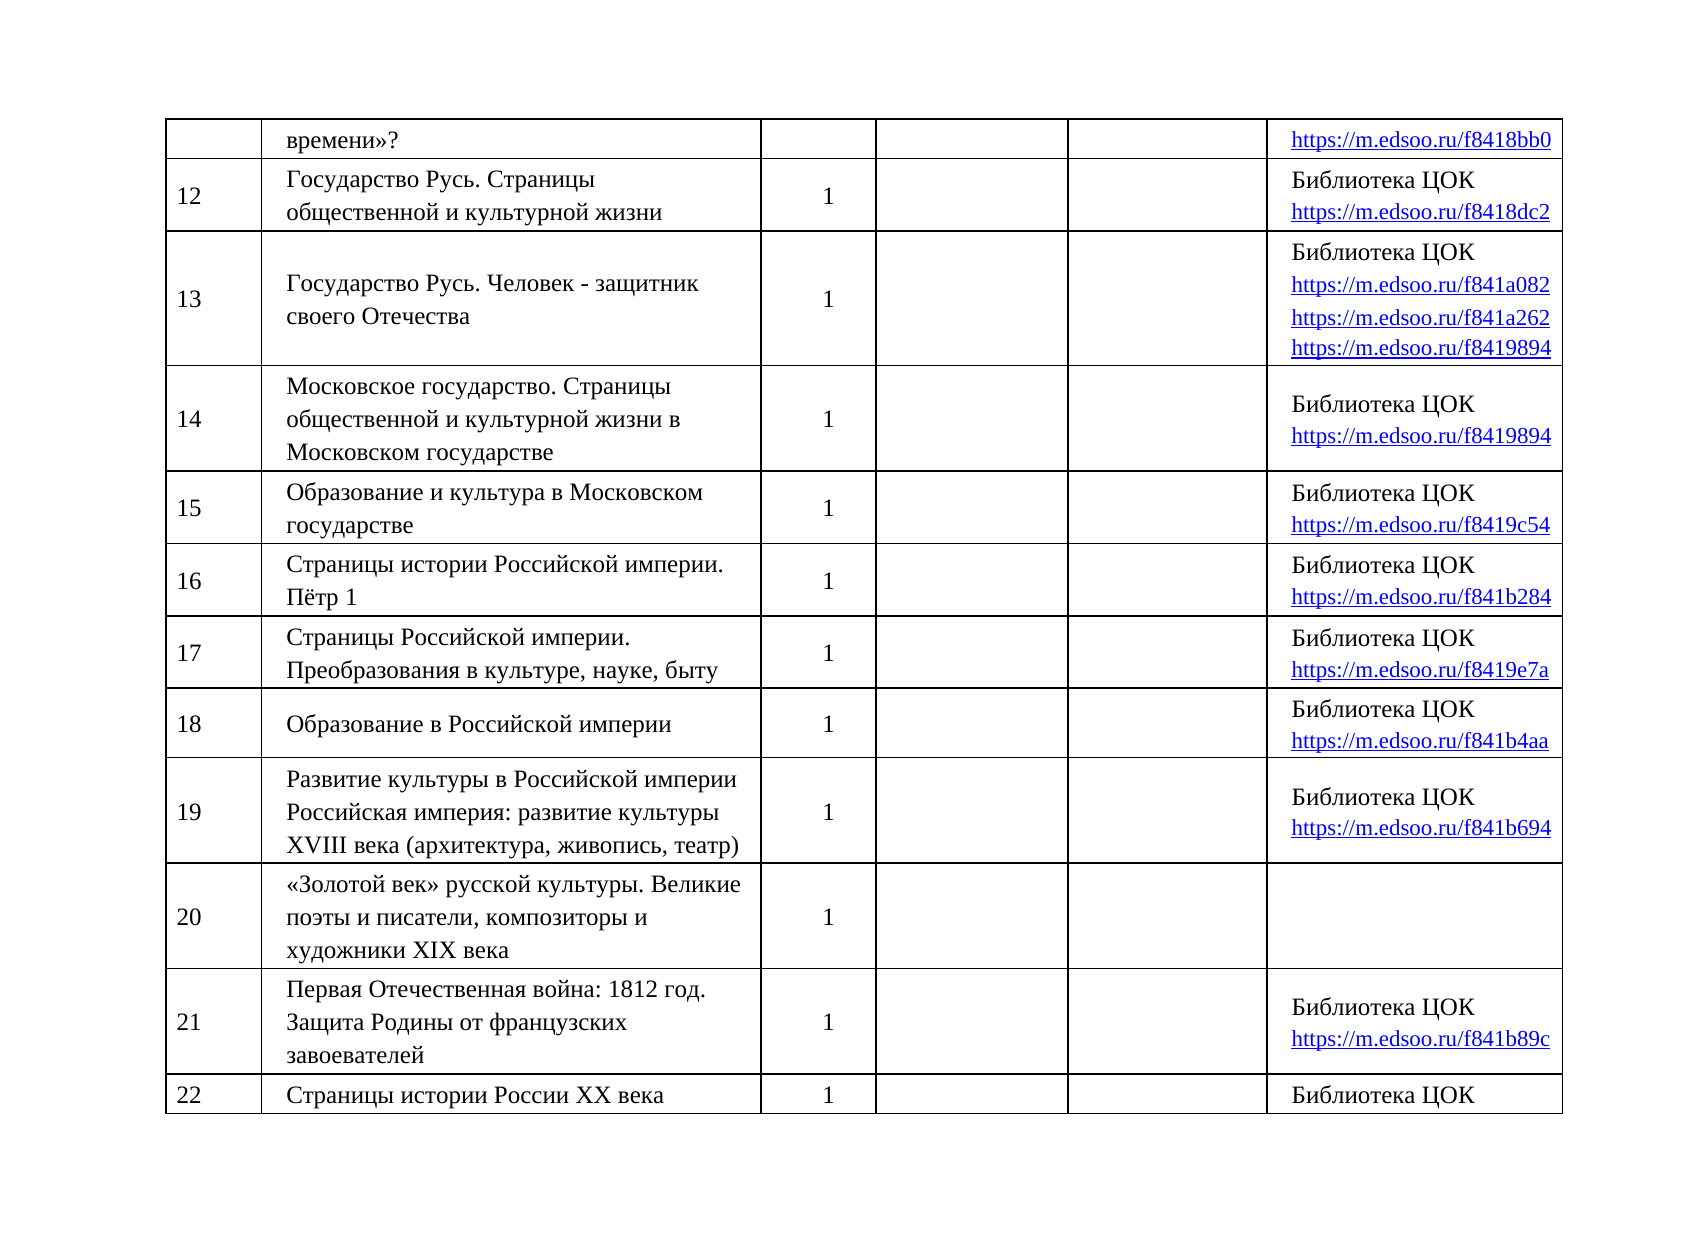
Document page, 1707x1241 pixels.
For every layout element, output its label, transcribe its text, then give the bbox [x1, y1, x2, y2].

table_cell 14 [167, 366, 261, 470]
table_cell 1 [762, 472, 875, 542]
table_cell Государство Русь. Страницы общественной и культурной жизни [262, 159, 760, 230]
table_cell 12 [167, 159, 261, 230]
table_cell [1069, 472, 1266, 542]
table_cell [1268, 864, 1562, 968]
table_cell «Золотой век» русской культуры. Великие поэты и писатели, композиторы и художники XIX века [262, 864, 760, 968]
table_cell 1 [762, 232, 875, 365]
table_cell 21 [167, 969, 261, 1073]
table_cell Образование и культура в Московском государстве [262, 472, 760, 542]
table_cell [877, 232, 1067, 365]
table_cell [1069, 758, 1266, 862]
table_cell [1069, 159, 1266, 230]
table_cell 1 [762, 617, 875, 687]
table_cell [877, 120, 1067, 157]
table_cell [877, 159, 1067, 230]
table_cell Государство Русь. Человек - защитник своего Отечества [262, 232, 760, 365]
table_cell [877, 1075, 1067, 1112]
table_cell [1069, 864, 1266, 968]
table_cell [1268, 120, 1562, 157]
table_cell 1 [762, 544, 875, 615]
table_cell 13 [167, 232, 261, 365]
table_cell Библиотека ЦОК https://m.edsoo.ru/f841b89c [1268, 969, 1562, 1073]
table_cell [877, 864, 1067, 968]
table_cell [1069, 1075, 1266, 1112]
table_cell 22 [167, 1075, 261, 1112]
table_cell Первая Отечественная война: 1812 год. Защита Родины от французских завоевателей [262, 969, 760, 1073]
table_cell 1 [762, 120, 875, 157]
table_cell Библиотека ЦОК https://m.edsoo.ru/f8419894 [1268, 366, 1562, 470]
table_cell [1069, 544, 1266, 615]
table_cell [877, 472, 1067, 542]
table_cell 16 [167, 544, 261, 615]
table_cell Библиотека ЦОК https://m.edsoo.ru/f841b4aa [1268, 689, 1562, 757]
table_cell Развитие культуры в Российской империи Российская империя: развитие культуры XVIII века (архитектура, живопись, театр) [262, 758, 760, 862]
table_cell [877, 689, 1067, 757]
table_cell 19 [167, 758, 261, 862]
table_cell [1069, 366, 1266, 470]
table_cell Образование в Российской империи [262, 689, 760, 757]
table_cell 1 [762, 969, 875, 1073]
table_cell [877, 969, 1067, 1073]
table_cell 20 [167, 864, 261, 968]
table_cell [877, 617, 1067, 687]
table_cell Библиотека ЦОК https://m.edsoo.ru/f841a082 https://m.edsoo.ru/f841a262 https://m.edsoo.ru/f8419894 [1268, 232, 1562, 365]
table_cell 1 [762, 1075, 875, 1112]
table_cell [1268, 1075, 1562, 1112]
table_cell 1 [762, 864, 875, 968]
table_cell Библиотека ЦОК https://m.edsoo.ru/f8418dc2 [1268, 159, 1562, 230]
table_cell 17 [167, 617, 261, 687]
table_cell Библиотека ЦОК https://m.edsoo.ru/f8419e7a [1268, 617, 1562, 687]
table_cell Страницы истории Российской империи. Пётр 1 [262, 544, 760, 615]
table_cell Страницы Российской империи. Преобразования в культуре, науке, быту [262, 617, 760, 687]
table_cell 1 [762, 159, 875, 230]
table_cell Библиотека ЦОК https://m.edsoo.ru/f841b694 [1268, 758, 1562, 862]
table_cell Библиотека ЦОК https://m.edsoo.ru/f8419c54 [1268, 472, 1562, 542]
table_cell 11 [167, 120, 261, 157]
table_cell [877, 544, 1067, 615]
table_cell [1069, 617, 1266, 687]
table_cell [262, 120, 760, 157]
table_cell [1069, 969, 1266, 1073]
table_cell 1 [762, 758, 875, 862]
table_cell [1069, 232, 1266, 365]
table_cell Библиотека ЦОК https://m.edsoo.ru/f841b284 [1268, 544, 1562, 615]
table_cell [1069, 120, 1266, 157]
table_cell [877, 366, 1067, 470]
table_cell [877, 758, 1067, 862]
table_cell 15 [167, 472, 261, 542]
table_cell 18 [167, 689, 261, 757]
table_cell 1 [762, 689, 875, 757]
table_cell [262, 1075, 760, 1112]
table_cell 1 [762, 366, 875, 470]
table_cell Московское государство. Страницы общественной и культурной жизни в Московском государстве [262, 366, 760, 470]
table_cell [1069, 689, 1266, 757]
